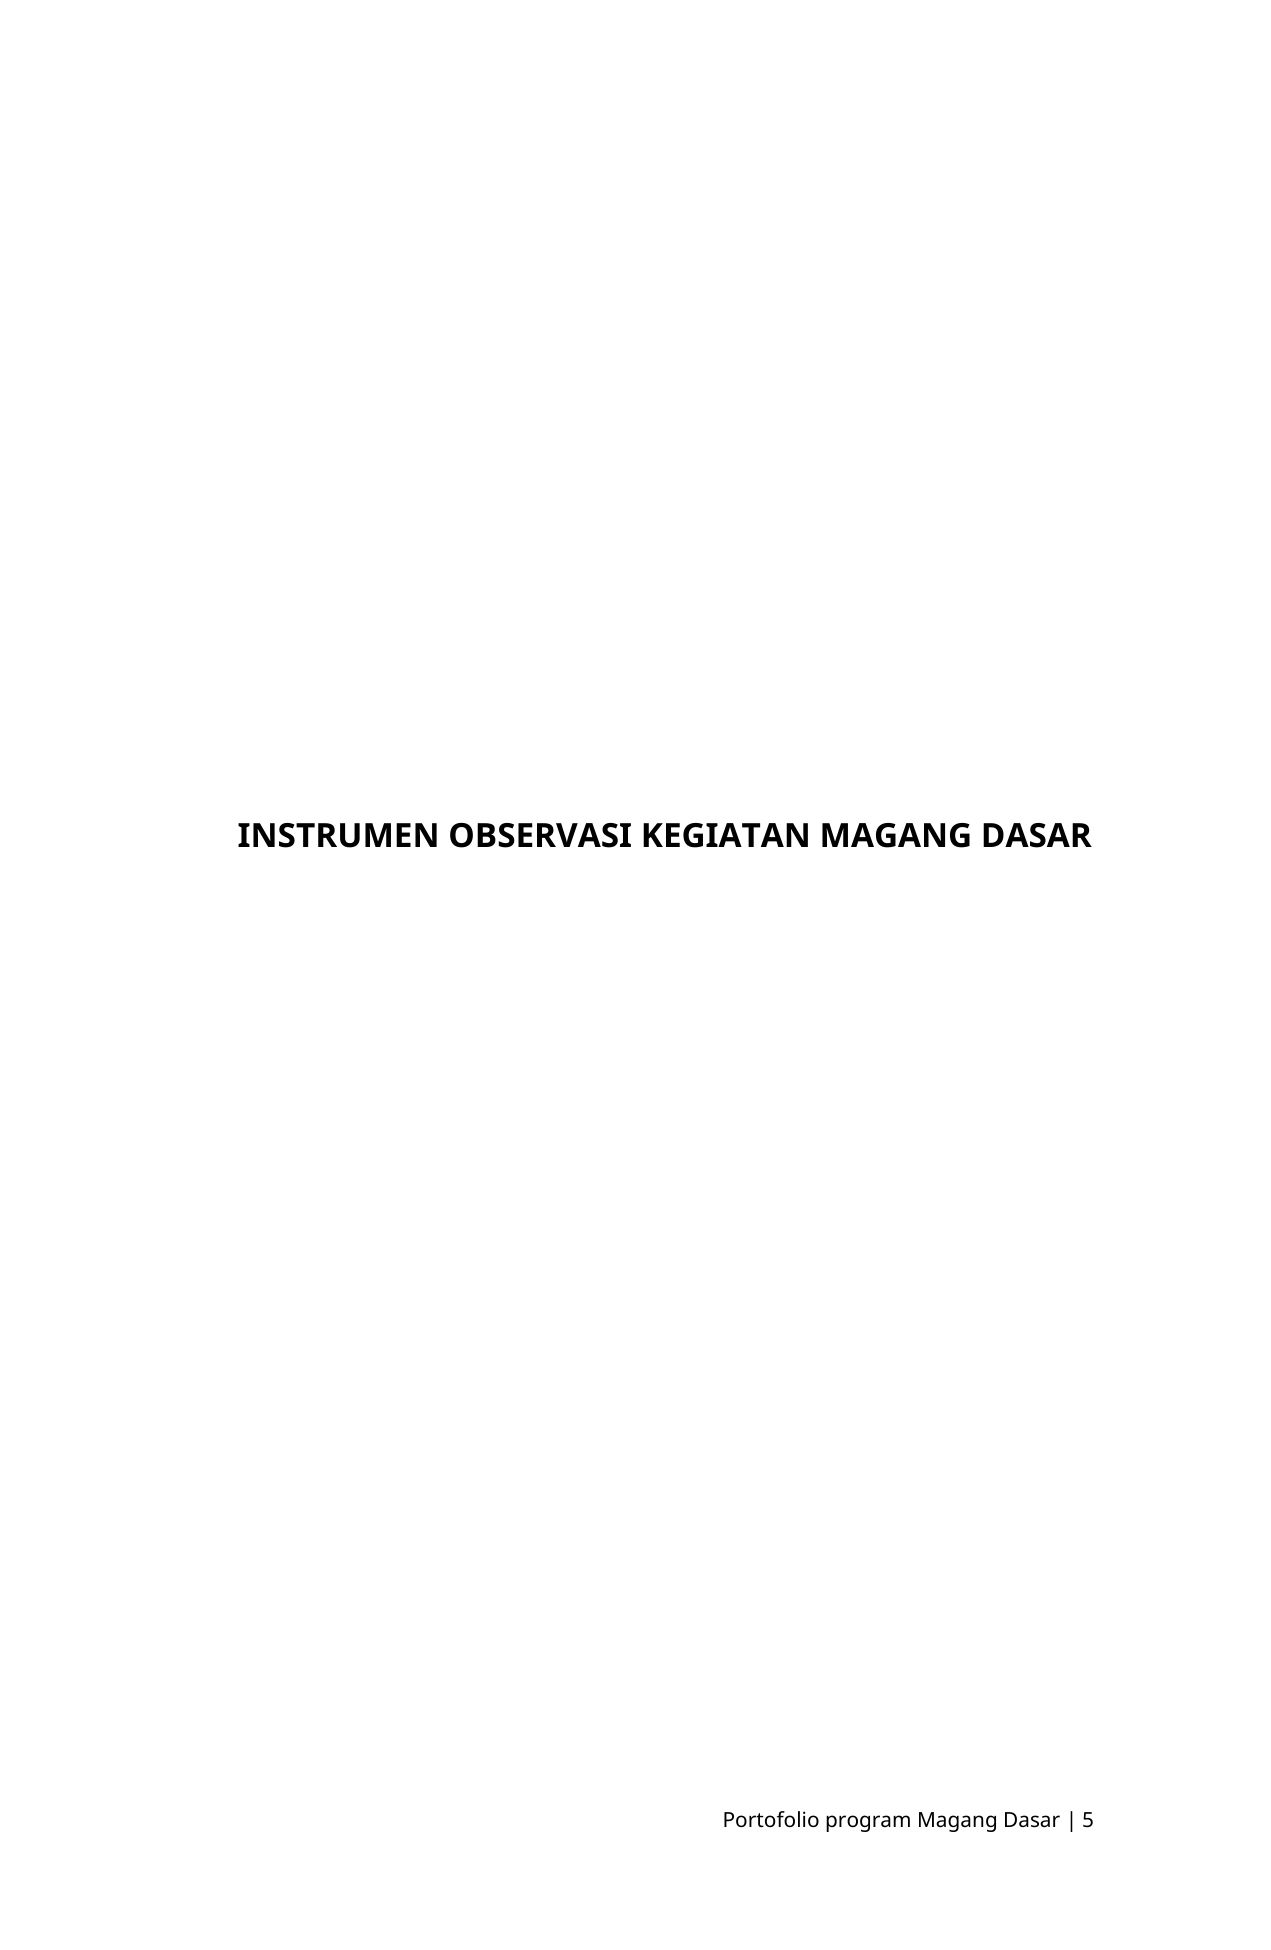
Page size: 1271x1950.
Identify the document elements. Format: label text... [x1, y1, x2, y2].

text INSTRUMEN OBSERVASI KEGIATAN MAGANG DASAR [236, 812, 1094, 858]
